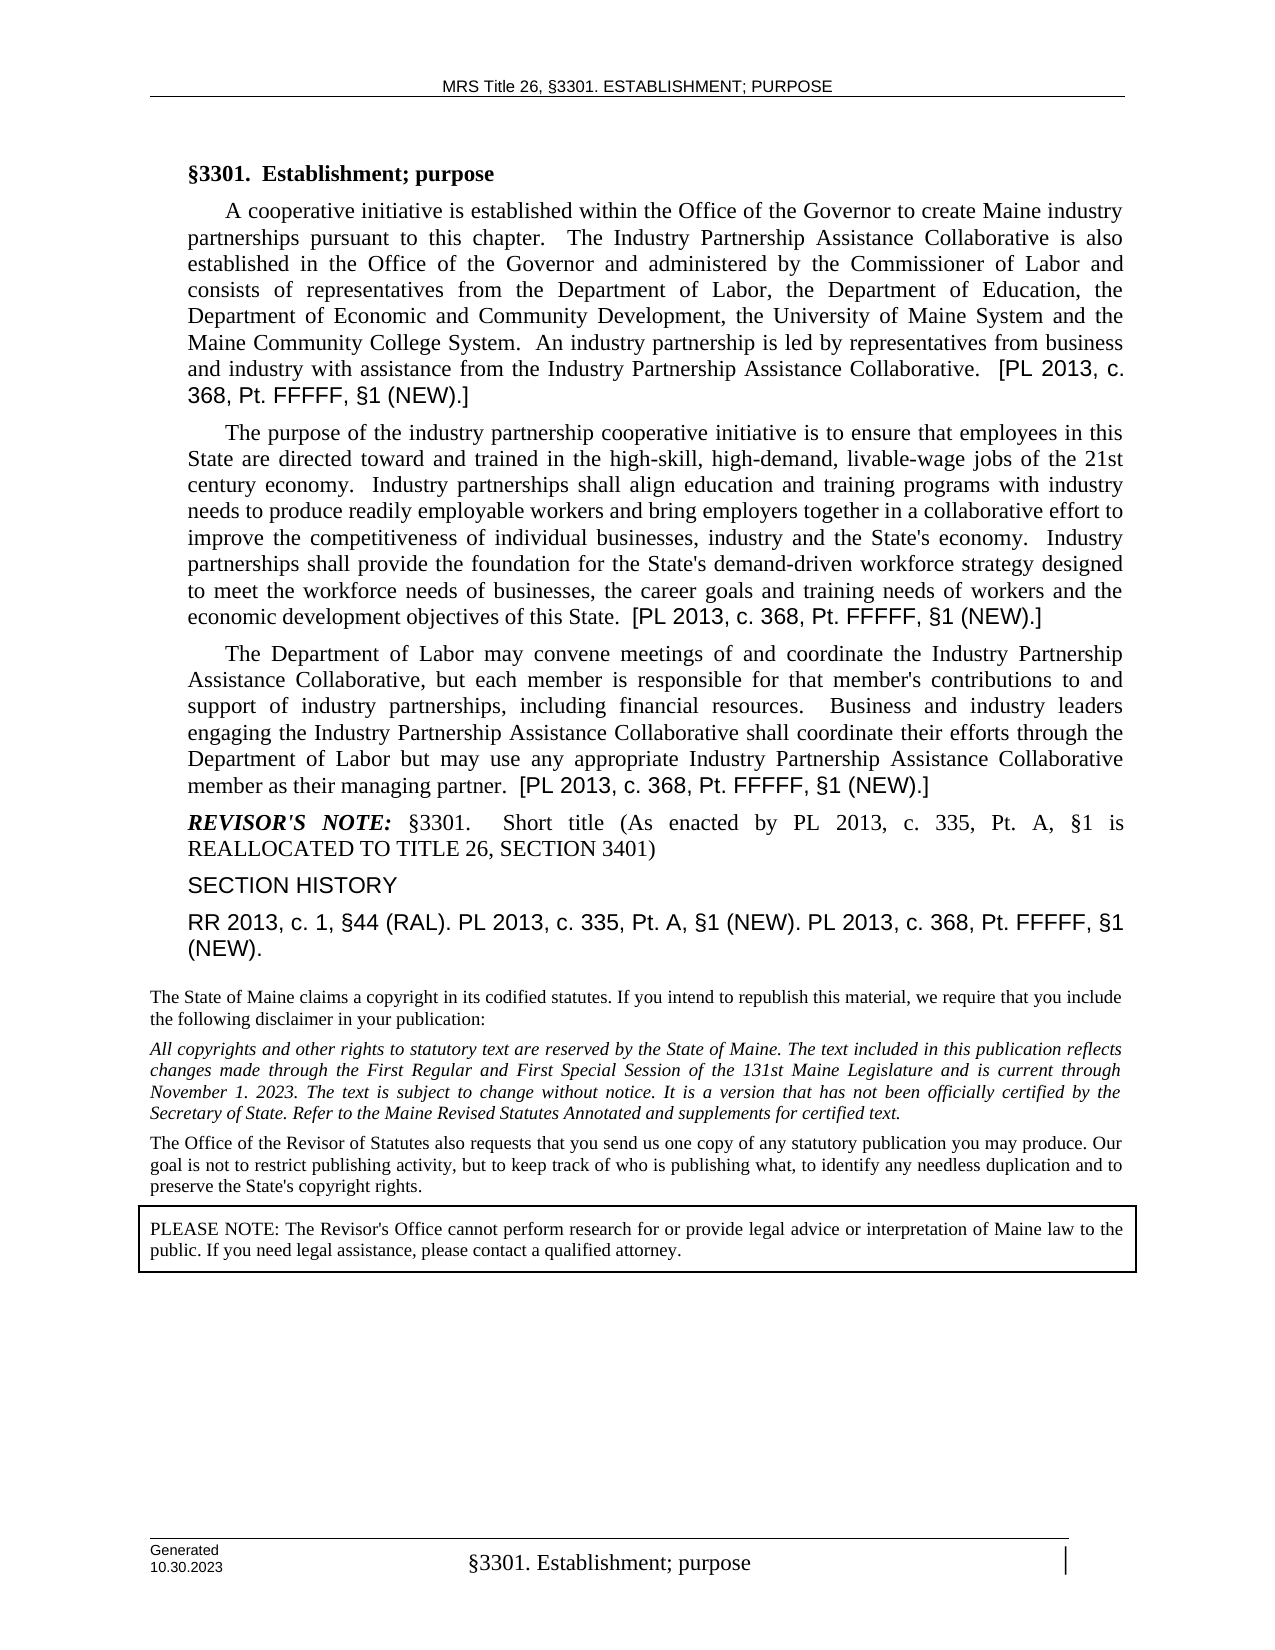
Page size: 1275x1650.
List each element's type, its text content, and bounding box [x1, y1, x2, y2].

text The Office of the Revisor of Statutes also requests that you send us one copy of any statutory publication you may produce. Our goal is not to restrict publishing activity, but to keep track of who is publishing what, to identify any needless duplication and to preserve the State's copyright rights. [150, 1132, 1125, 1197]
text The State of Maine claims a copyright in its codified statutes. If you intend to republish this material, we require that you include the following disclaimer in your publication: [150, 986, 1125, 1029]
text The purpose of the industry partnership cooperative initiative is to ensure that employees in this State are directed toward and trained in the high-skill, high-demand, livable-wage jobs of the 21st century economy. Industry partnerships shall align education and training programs with industry needs to produce readily employable workers and bring employers together in a collaborative effort to improve the competitiveness of individual businesses, industry and the State's economy. Industry partnerships shall provide the foundation for the State's demand-driven workforce strategy designed to meet the workforce needs of businesses, the career goals and training needs of workers and the economic development objectives of this State. [PL 2013, c. 368, Pt. FFFFF, §1 (NEW).] [187, 418, 1125, 629]
text All copyrights and other rights to statutory text are reserved by the State of Maine. The text included in this publication reflects changes made through the First Regular and First Special Session of the 131st Maine Legislature and is current through November 1. 2023 . The text is subject to change without notice. It is a version that has not been officially certified by the Secretary of State. Refer to the Maine Revised Statutes Annotated and supplements for certified text. [150, 1038, 1125, 1124]
text The Department of Labor may convene meetings of and coordinate the Industry Partnership Assistance Collaborative, but each member is responsible for that member's contributions to and support of industry partnerships, including financial resources. Business and industry leaders engaging the Industry Partnership Assistance Collaborative shall coordinate their efforts through the Department of Labor but may use any appropriate Industry Partnership Assistance Collaborative member as their managing partner. [PL 2013, c. 368, Pt. FFFFF, §1 (NEW).] [187, 640, 1125, 798]
text §3301. Establishment; purpose [187, 160, 1125, 187]
text Revisor's Note: §3301. Short title (As enacted by PL 2013, c. 335, Pt. A, §1 is REALLOCATED TO TITLE 26, SECTION 3401) [187, 808, 1125, 861]
text SECTION HISTORY [187, 872, 1125, 898]
text RR 2013, c. 1, §44 (RAL). PL 2013, c. 335, Pt. A, §1 (NEW). PL 2013, c. 368, Pt. FFFFF, §1 (NEW). [187, 908, 1125, 961]
text PLEASE NOTE: The Revisor's Office cannot perform research for or provide legal advice or interpretation of Maine law to the public. If you need legal assistance, please contact a qualified attorney. [140, 1207, 1135, 1271]
text A cooperative initiative is established within the Office of the Governor to create Maine industry partnerships pursuant to this chapter. The Industry Partnership Assistance Collaborative is also established in the Office of the Governor and administered by the Commissioner of Labor and consists of representatives from the Department of Labor, the Department of Education, the Department of Economic and Community Development, the University of Maine System and the Maine Community College System. An industry partnership is led by representatives from business and industry with assistance from the Industry Partnership Assistance Collaborative. [PL 2013, c. 368, Pt. FFFFF, §1 (NEW).] [187, 197, 1125, 408]
